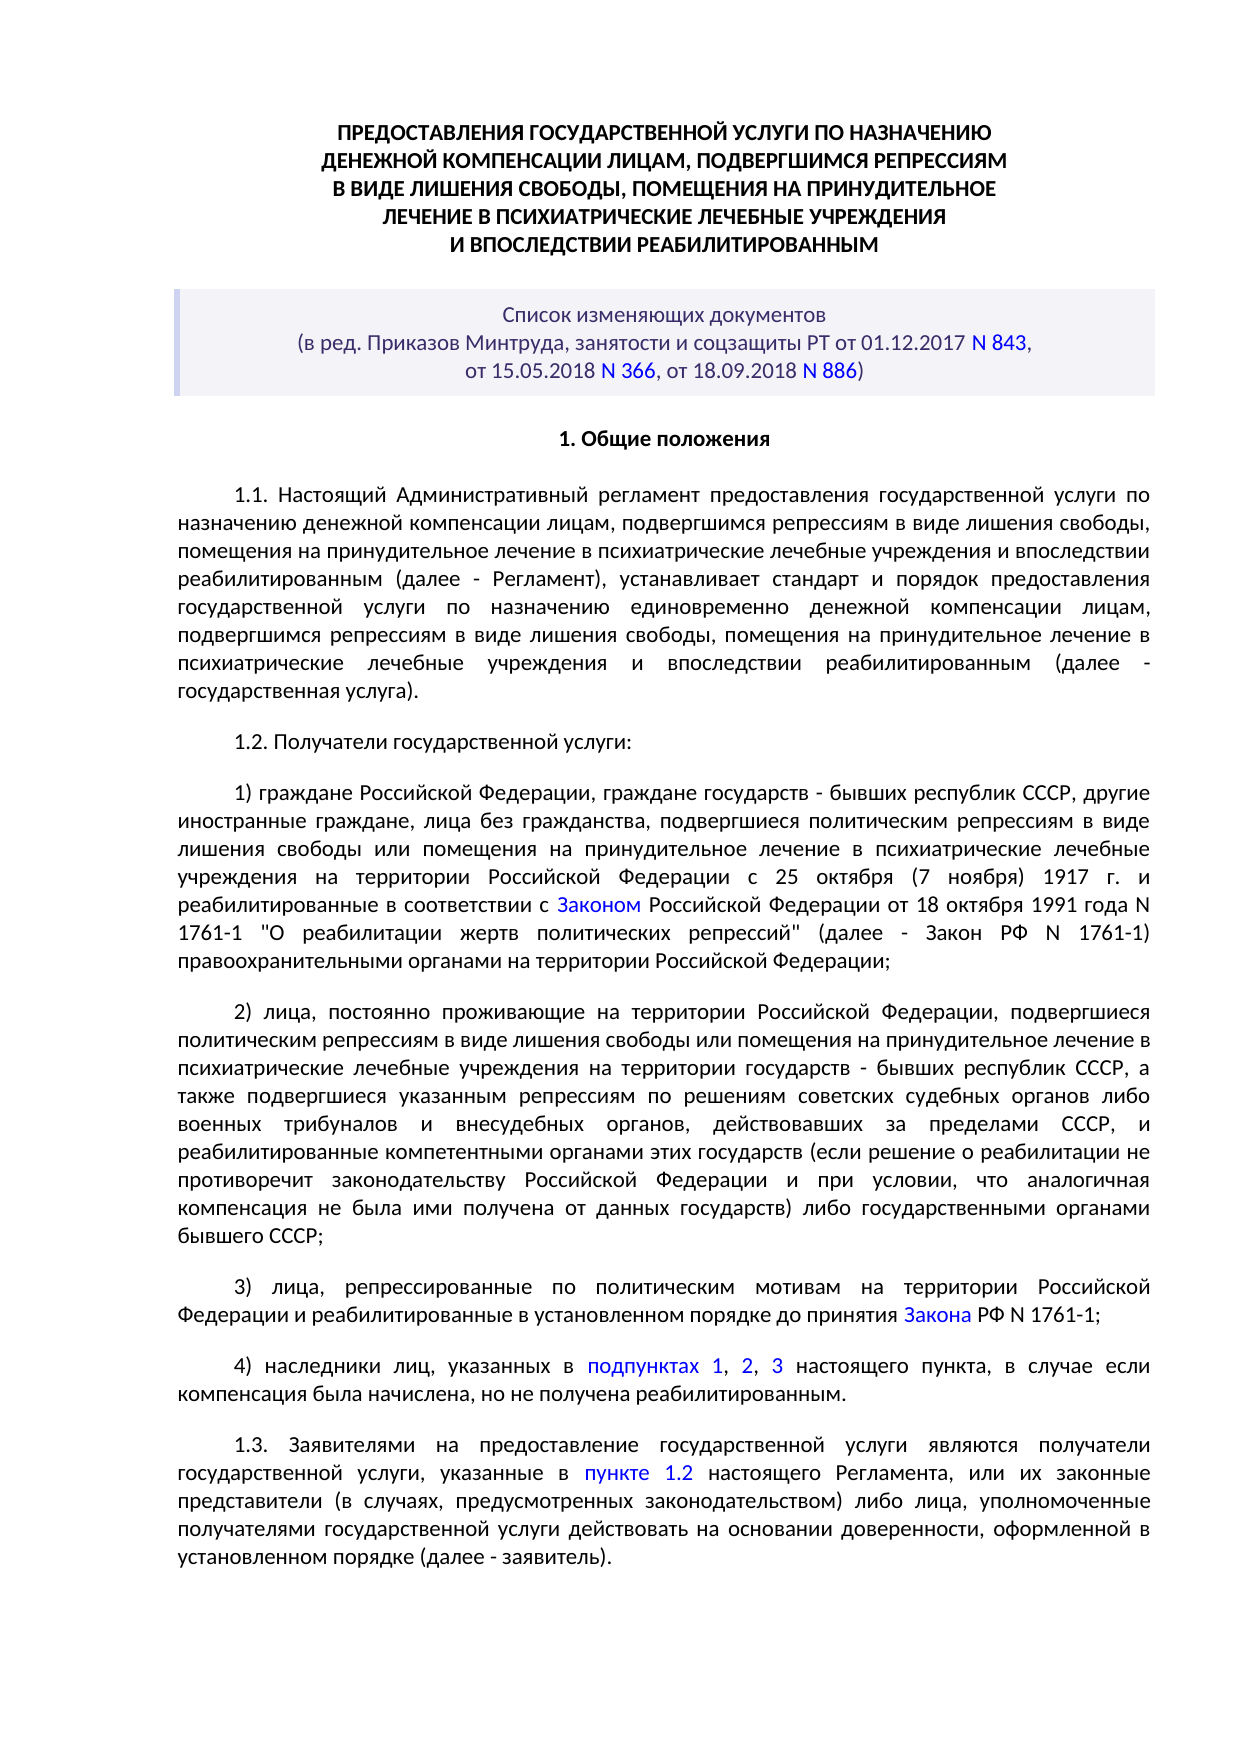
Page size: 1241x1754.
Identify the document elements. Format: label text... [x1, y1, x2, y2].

text 1.1. Настоящий Административный регламент предоставления государственной услуги по назначению денежной компенсации лицам, подвергшимся репрессиям в виде лишения свободы, помещения на принудительное лечение в психиатрические лечебные учреждения и впоследствии реабилитированным (далее - Регламент), устанавливает стандарт и порядок предоставления государственной услуги по назначению единовременно денежной компенсации лицам, подвергшимся репрессиям в виде лишения свободы, помещения на принудительное лечение в психиатрические лечебные учреждения и впоследствии реабилитированным (далее - государственная услуга). [177, 480, 1152, 704]
title ДЕНЕЖНОЙ КОМПЕНСАЦИИ ЛИЦАМ, ПОДВЕРГШИМСЯ РЕПРЕССИЯМ [177, 146, 1152, 174]
title В ВИДЕ ЛИШЕНИЯ СВОБОДЫ, ПОМЕЩЕНИЯ НА ПРИНУДИТЕЛЬНОЕ [177, 174, 1152, 202]
table_header Список изменяющих документов (в ред. Приказов Минтруда, занятости и соцзащиты РТ от 01.12.2017 N 843, от 15.05.2018 N 366, от 18.09.2018 N 886) [180, 289, 1149, 396]
text 1) граждане Российской Федерации, граждане государств - бывших республик СССР, другие иностранные граждане, лица без гражданства, подвергшиеся политическим репрессиям в виде лишения свободы или помещения на принудительное лечение в психиатрические лечебные учреждения на территории Российской Федерации с 25 октября (7 ноября) 1917 г. и реабилитированные в соответствии с Законом Российской Федерации от 18 октября 1991 года N 1761-1 "О реабилитации жертв политических репрессий" (далее - Закон РФ N 1761-1) правоохранительными органами на территории Российской Федерации; [177, 778, 1152, 974]
text 3) лица, репрессированные по политическим мотивам на территории Российской Федерации и реабилитированные в установленном порядке до принятия Закона РФ N 1761-1; [177, 1272, 1152, 1328]
title И ВПОСЛЕДСТВИИ РЕАБИЛИТИРОВАННЫМ [177, 230, 1152, 258]
title 1. Общие положения [177, 424, 1152, 452]
text 2) лица, постоянно проживающие на территории Российской Федерации, подвергшиеся политическим репрессиям в виде лишения свободы или помещения на принудительное лечение в психиатрические лечебные учреждения на территории государств - бывших республик СССР, а также подвергшиеся указанным репрессиям по решениям советских судебных органов либо военных трибуналов и внесудебных органов, действовавших за пределами СССР, и реабилитированные компетентными органами этих государств (если решение о реабилитации не противоречит законодательству Российской Федерации и при условии, что аналогичная компенсация не была ими получена от данных государств) либо государственными органами бывшего СССР; [177, 997, 1152, 1249]
text 4) наследники лиц, указанных в подпунктах 1, 2, 3 настоящего пункта, в случае если компенсация была начислена, но не получена реабилитированным. [177, 1351, 1152, 1407]
text 1.3. Заявителями на предоставление государственной услуги являются получатели государственной услуги, указанные в пункте 1.2 настоящего Регламента, или их законные представители (в случаях, предусмотренных законодательством) либо лица, уполномоченные получателями государственной услуги действовать на основании доверенности, оформленной в установленном порядке (далее - заявитель). [177, 1430, 1152, 1570]
text 1.2. Получатели государственной услуги: [177, 727, 1152, 755]
title ЛЕЧЕНИЕ В ПСИХИАТРИЧЕСКИЕ ЛЕЧЕБНЫЕ УЧРЕЖДЕНИЯ [177, 202, 1152, 230]
title ПРЕДОСТАВЛЕНИЯ ГОСУДАРСТВЕННОЙ УСЛУГИ ПО НАЗНАЧЕНИЮ [177, 118, 1152, 146]
